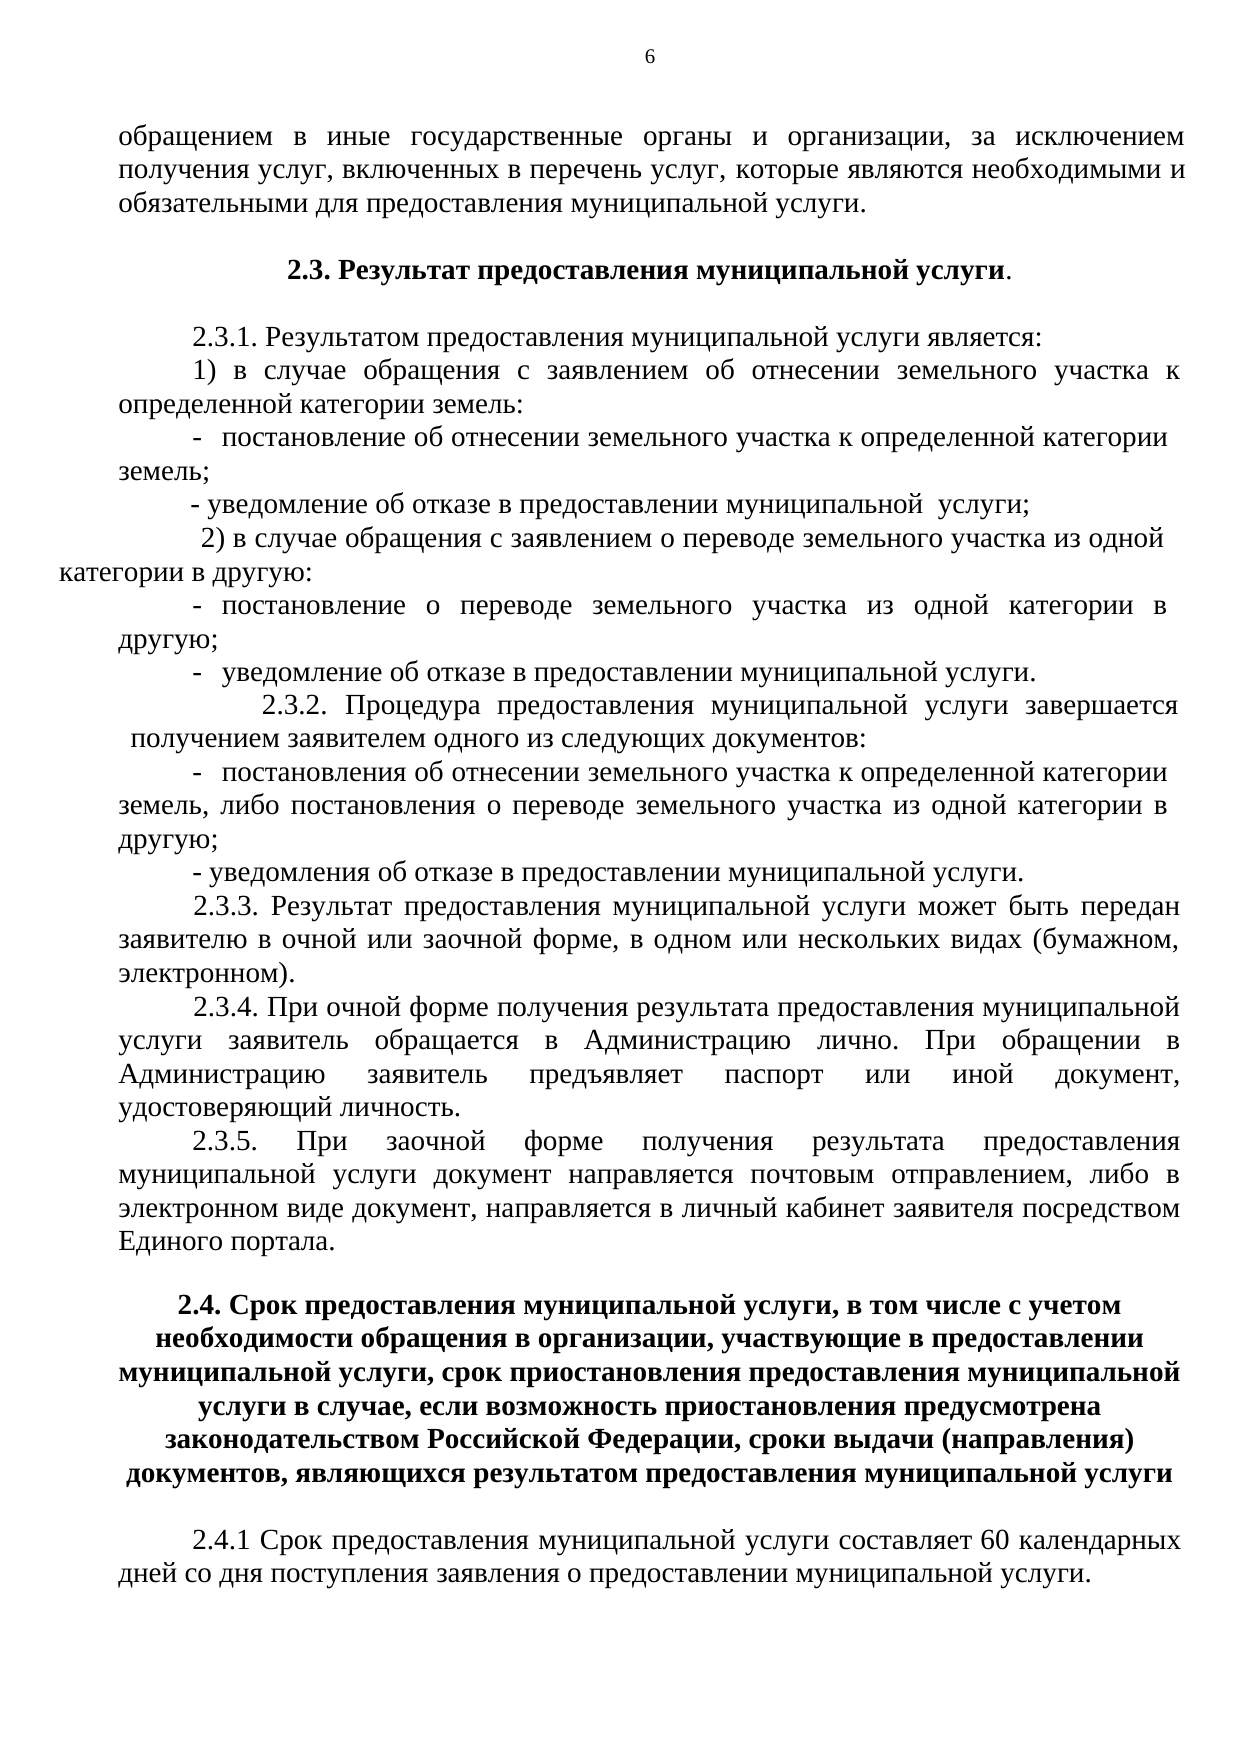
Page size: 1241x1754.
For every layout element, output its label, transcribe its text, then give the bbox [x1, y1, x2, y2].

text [118, 118, 1186, 219]
text 2) в случае обращения с заявлением о переводе земельного участка из одной категории в другую: [59, 520, 1168, 587]
text 2.3.2. Процедура предоставления муниципальной услуги завершается получением заявителем одного из следующих документов: [130, 688, 1179, 754]
text 2.3. Результат предоставления муниципальной услуги. [118, 252, 1181, 286]
list - уведомления об отказе в предоставлении муниципальной услуги. [192, 854, 1168, 888]
text 2.4. Срок предоставления муниципальной услуги, в том числе с учетом необходимости обращения в организации, участвующие в предоставлении муниципальной услуги, срок приостановления предоставления муниципальной услуги в случае, если возможность приостановления предусмотрена законодательством Российской Федерации, сроки выдачи (направления) документов, являющихся результатом предоставления муниципальной услуги [118, 1287, 1181, 1488]
text 2.3.5. При заочной форме получения результата предоставления муниципальной услуги документ направляется почтовым отправлением, либо в электронном виде документ, направляется в личный кабинет заявителя посредством Единого портала. [118, 1123, 1181, 1257]
text 2.4.1 Срок предоставления муниципальной услуги составляет 60 календарных дней со дня поступления заявления о предоставлении муниципальной услуги. [118, 1522, 1181, 1589]
text 2.3.4. При очной форме получения результата предоставления муниципальной услуги заявитель обращается в Администрацию лично. При обращении в Администрацию заявитель предъявляет паспорт или иной документ, удостоверяющий личность. [118, 989, 1181, 1123]
text 2.3.3. Результат предоставления муниципальной услуги может быть передан заявителю в очной или заочной форме, в одном или нескольких видах (бумажном, электронном). [118, 888, 1181, 989]
list уведомление об отказе в предоставлении муниципальной услуги. [118, 654, 1168, 688]
list постановление об отнесении земельного участка к определенной категории земель; [118, 419, 1169, 487]
list постановления об отнесении земельного участка к определенной категории земель, либо постановления о переводе земельного участка из одной категории в другую; [118, 754, 1169, 854]
text 2.3.1. Результатом предоставления муниципальной услуги является: [118, 319, 1181, 352]
text - уведомление об отказе в предоставлении муниципальной услуги; [59, 487, 1168, 520]
list постановление о переводе земельного участка из одной категории в другую; [118, 587, 1168, 654]
text 1) в случае обращения с заявлением об отнесении земельного участка к определенной категории земель: [118, 352, 1181, 419]
